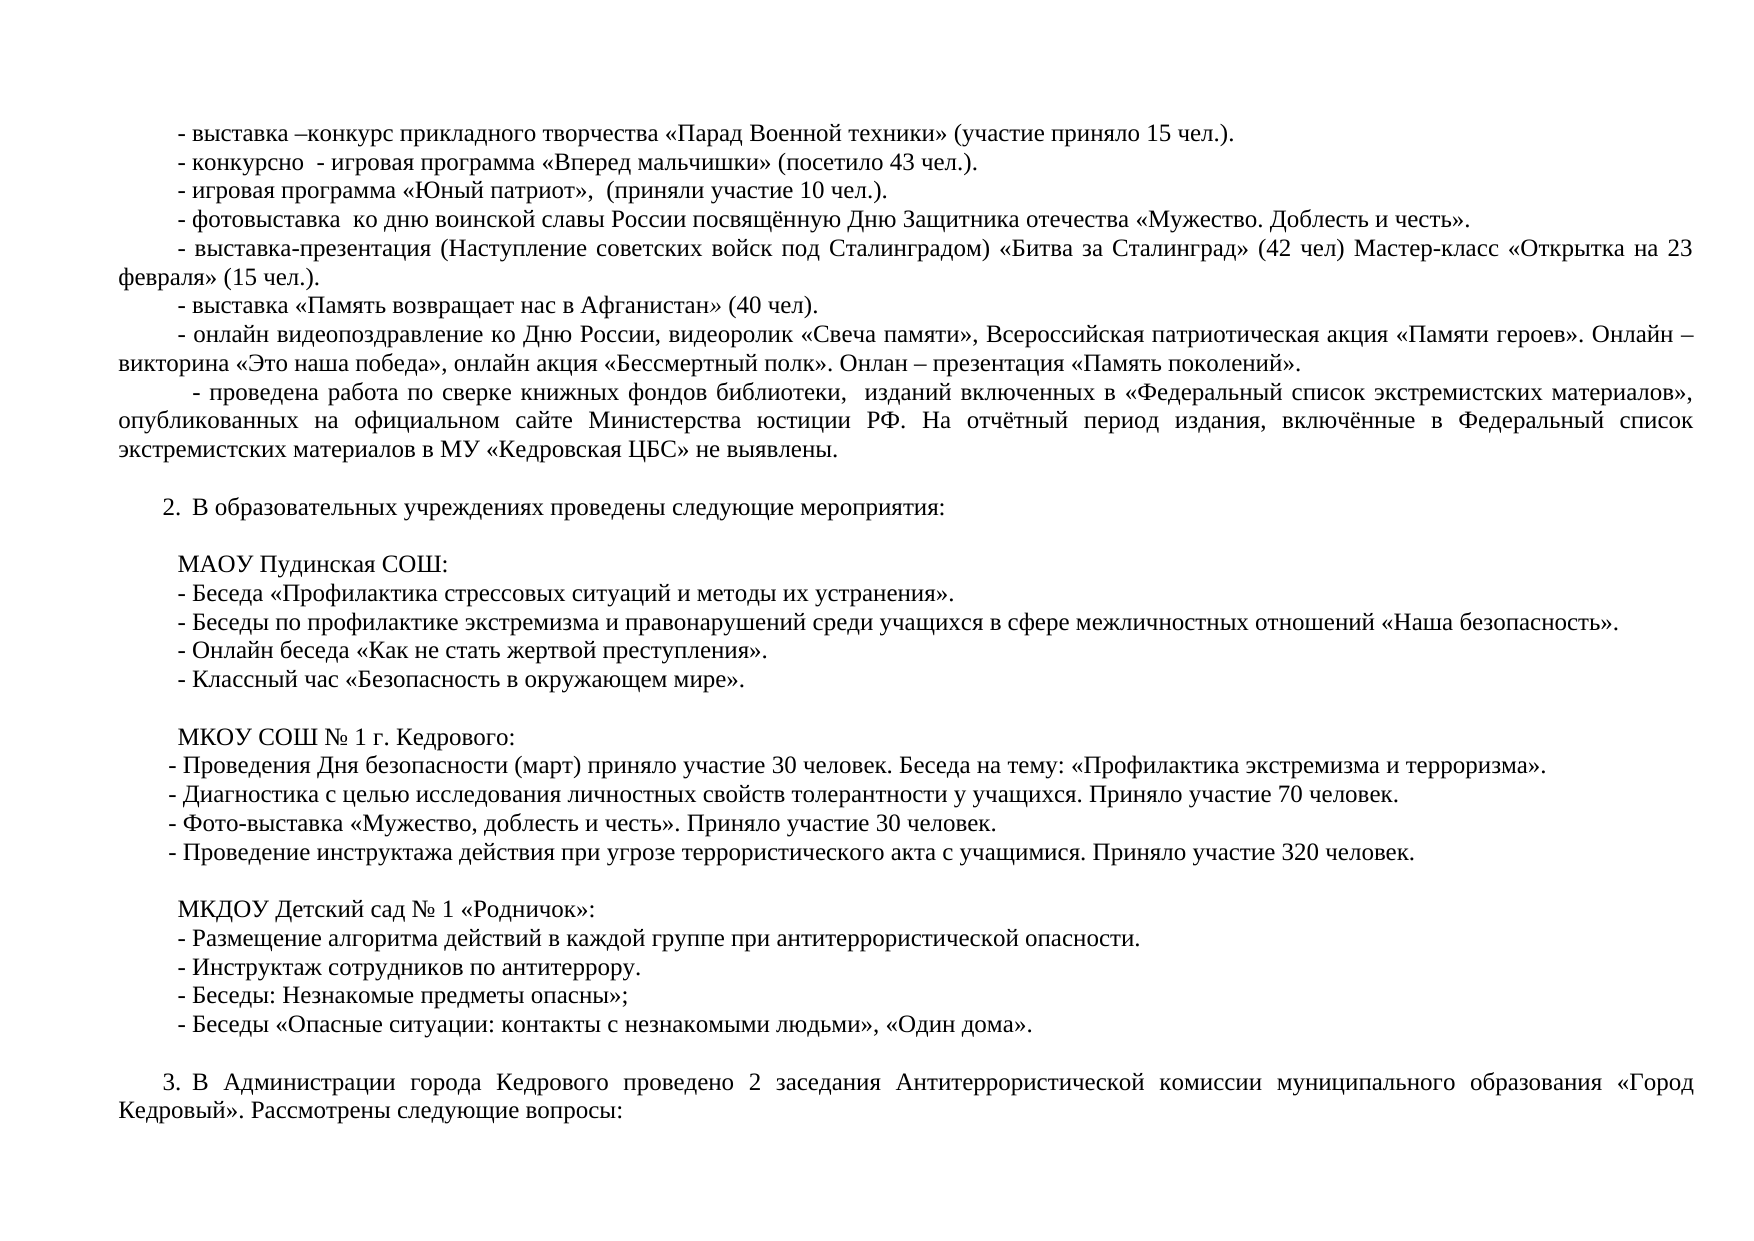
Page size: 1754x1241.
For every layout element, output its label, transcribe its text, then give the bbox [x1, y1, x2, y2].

text - Беседы по профилактике экстремизма и правонарушений среди учащихся в сфере межличностных отношений «Наша безопасность». [118, 607, 1695, 636]
text - Диагностика с целью исследования личностных свойств толерантности у учащихся. Приняло участие 70 человек. [168, 779, 1695, 808]
text - онлайн видеопоздравление ко Дню России, видеоролик «Свеча памяти», Всероссийская патриотическая акция «Памяти героев». Онлайн – викторина «Это наша победа», онлайн акция «Бессмертный полк». Онлан – презентация «Память поколений». [118, 319, 1695, 377]
text - проведена работа по сверке книжных фондов библиотеки, изданий включенных в «Федеральный список экстремистских материалов», опубликованных на официальном сайте Министерства юстиции РФ. На отчётный период издания, включённые в Федеральный список экстремистских материалов в МУ «Кедровская ЦБС» не выявлены. [118, 377, 1695, 463]
text - выставка «Память возвращает нас в Афганистан» (40 чел). [118, 291, 1695, 319]
text - игровая программа «Юный патриот», (приняли участие 10 чел.). [118, 176, 1695, 204]
text - Проведения Дня безопасности (март) приняло участие 30 человек. Беседа на тему: «Профилактика экстремизма и терроризма». [168, 751, 1695, 779]
text МКОУ СОШ № 1 г. Кедрового: [118, 722, 1695, 751]
text - Беседы «Опасные ситуации: контакты с незнакомыми людьми», «Один дома». [118, 1009, 1695, 1038]
text - Инструктаж сотрудников по антитеррору. [118, 952, 1695, 981]
text - выставка-презентация (Наступление советских войск под Сталинградом) «Битва за Сталинград» (42 чел) Мастер-класс «Открытка на 23 февраля» (15 чел.). [118, 233, 1695, 291]
text - выставка –конкурс прикладного творчества «Парад Военной техники» (участие приняло 15 чел.). [162, 118, 1695, 147]
list В Администрации города Кедрового проведено 2 заседания Антитеррористической комиссии муниципального образования «Город Кедровый». Рассмотрены следующие вопросы: [118, 1067, 1695, 1124]
text - Фото-выставка «Мужество, доблесть и честь». Приняло участие 30 человек. [168, 808, 1695, 837]
text - фотовыставка ко дню воинской славы России посвящённую Дню Защитника отечества «Мужество. Доблесть и честь». [162, 204, 1695, 233]
text - конкурсно - игровая программа «Вперед мальчишки» (посетило 43 чел.). [162, 147, 1695, 176]
text - Беседа «Профилактика стрессовых ситуаций и методы их устранения». [118, 578, 1695, 607]
text - Проведение инструктажа действия при угрозе террористического акта с учащимися. Приняло участие 320 человек. [168, 837, 1695, 866]
list В образовательных учреждениях проведены следующие мероприятия: [118, 492, 1695, 521]
text МАОУ Пудинская СОШ: [118, 549, 1695, 578]
text - Онлайн беседа «Как не стать жертвой преступления». [118, 636, 1695, 664]
text МКДОУ Детский сад № 1 «Родничок»: [118, 894, 1695, 923]
text - Классный час «Безопасность в окружающем мире». [118, 664, 1695, 693]
text - Размещение алгоритма действий в каждой группе при антитеррористической опасности. [118, 923, 1695, 952]
text - Беседы: Незнакомые предметы опасны»; [118, 981, 1695, 1009]
